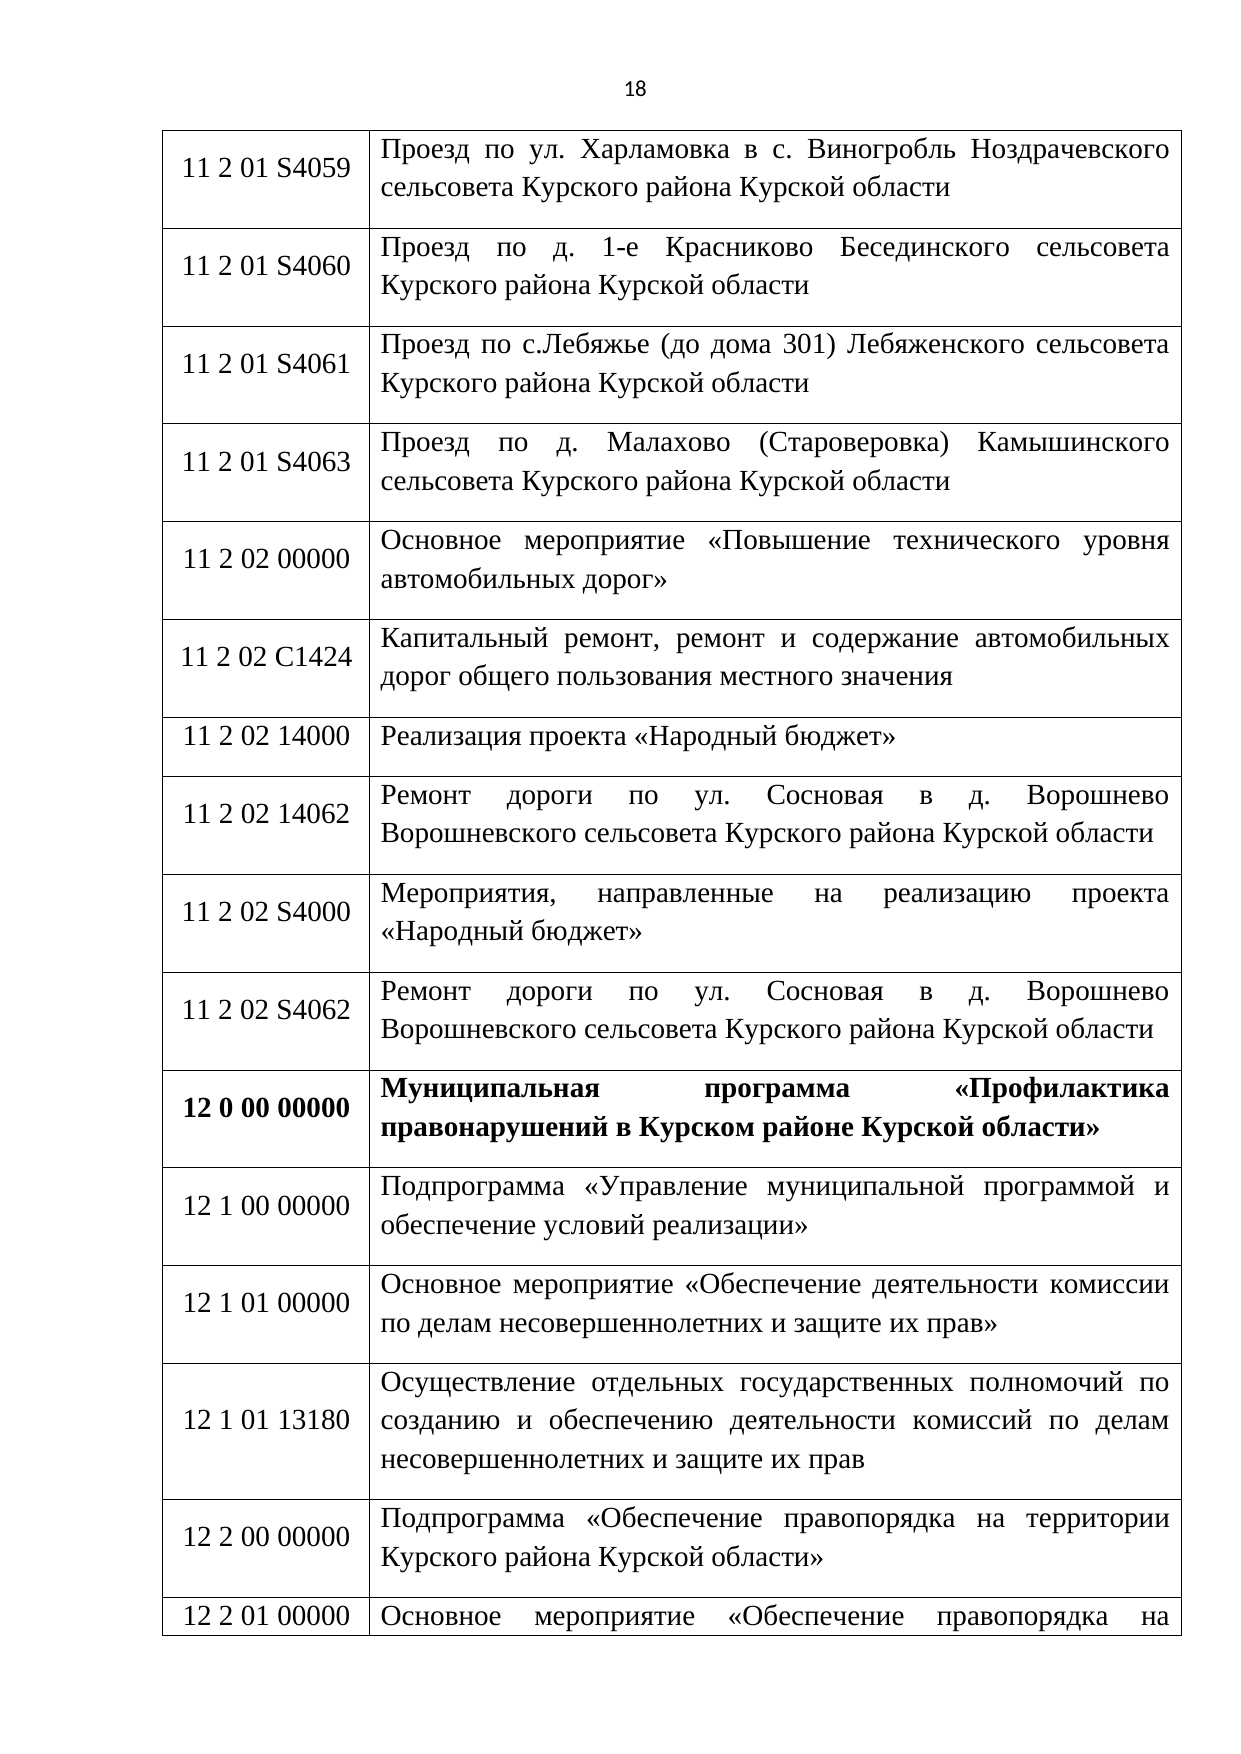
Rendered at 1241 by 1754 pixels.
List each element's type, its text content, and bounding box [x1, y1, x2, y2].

table_cell Основное мероприятие «Обеспечение деятельности комиссии по делам несовершеннолетних и защите их прав» [370, 1266, 1181, 1363]
table_cell 11 2 01 S4061 [163, 327, 369, 423]
table_cell 11 2 01 S4059 [163, 131, 369, 228]
table_cell 12 1 01 00000 [163, 1266, 369, 1363]
table_cell Проезд по ул. Харламовка в с. Виногробль Ноздрачевского сельсовета Курского района Курской области [370, 131, 1181, 228]
table_cell 12 0 00 00000 [163, 1071, 369, 1167]
table_cell 11 2 02 S4062 [163, 973, 369, 1069]
table_cell 11 2 01 S4063 [163, 424, 369, 521]
table_cell 11 2 02 00000 [163, 522, 369, 619]
table_cell 11 2 01 S4060 [163, 229, 369, 326]
table_cell Подпрограмма «Обеспечение правопорядка на территории Курского района Курской области» [370, 1500, 1181, 1597]
table_cell Реализация проекта «Народный бюджет» [370, 718, 1181, 776]
table_cell Осуществление отдельных государственных полномочий по созданию и обеспечению деятельности комиссий по делам несовершеннолетних и защите их прав [370, 1364, 1181, 1499]
table_cell Мероприятия, направленные на реализацию проекта «Народный бюджет» [370, 875, 1181, 972]
table_cell 11 2 02 14062 [163, 777, 369, 874]
table_cell Капитальный ремонт, ремонт и содержание автомобильных дорог общего пользования местного значения [370, 620, 1181, 717]
table_cell Основное мероприятие «Повышение технического уровня автомобильных дорог» [370, 522, 1181, 619]
table_cell 12 2 00 00000 [163, 1500, 369, 1597]
table_cell Ремонт дороги по ул. Сосновая в д. Ворошнево Ворошневского сельсовета Курского района Курской области [370, 973, 1181, 1069]
table_cell 12 2 01 00000 [163, 1598, 369, 1635]
table_cell 11 2 02 14000 [163, 718, 369, 776]
table_cell 11 2 02 S4000 [163, 875, 369, 972]
table_cell Проезд по д. Малахово (Староверовка) Камышинского сельсовета Курского района Курской области [370, 424, 1181, 521]
table_cell 11 2 02 С1424 [163, 620, 369, 717]
table_cell 12 1 01 13180 [163, 1364, 369, 1499]
table_cell Ремонт дороги по ул. Сосновая в д. Ворошнево Ворошневского сельсовета Курского района Курской области [370, 777, 1181, 874]
table_cell Проезд по с.Лебяжье (до дома 301) Лебяженского сельсовета Курского района Курской области [370, 327, 1181, 423]
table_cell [370, 1598, 1181, 1635]
table_cell Муниципальная программа «Профилактика правонарушений в Курском районе Курской области» [370, 1071, 1181, 1167]
table_cell Проезд по д. 1-е Красниково Бесединского сельсовета Курского района Курской области [370, 229, 1181, 326]
table_cell Подпрограмма «Управление муниципальной программой и обеспечение условий реализации» [370, 1168, 1181, 1265]
table_cell 12 1 00 00000 [163, 1168, 369, 1265]
